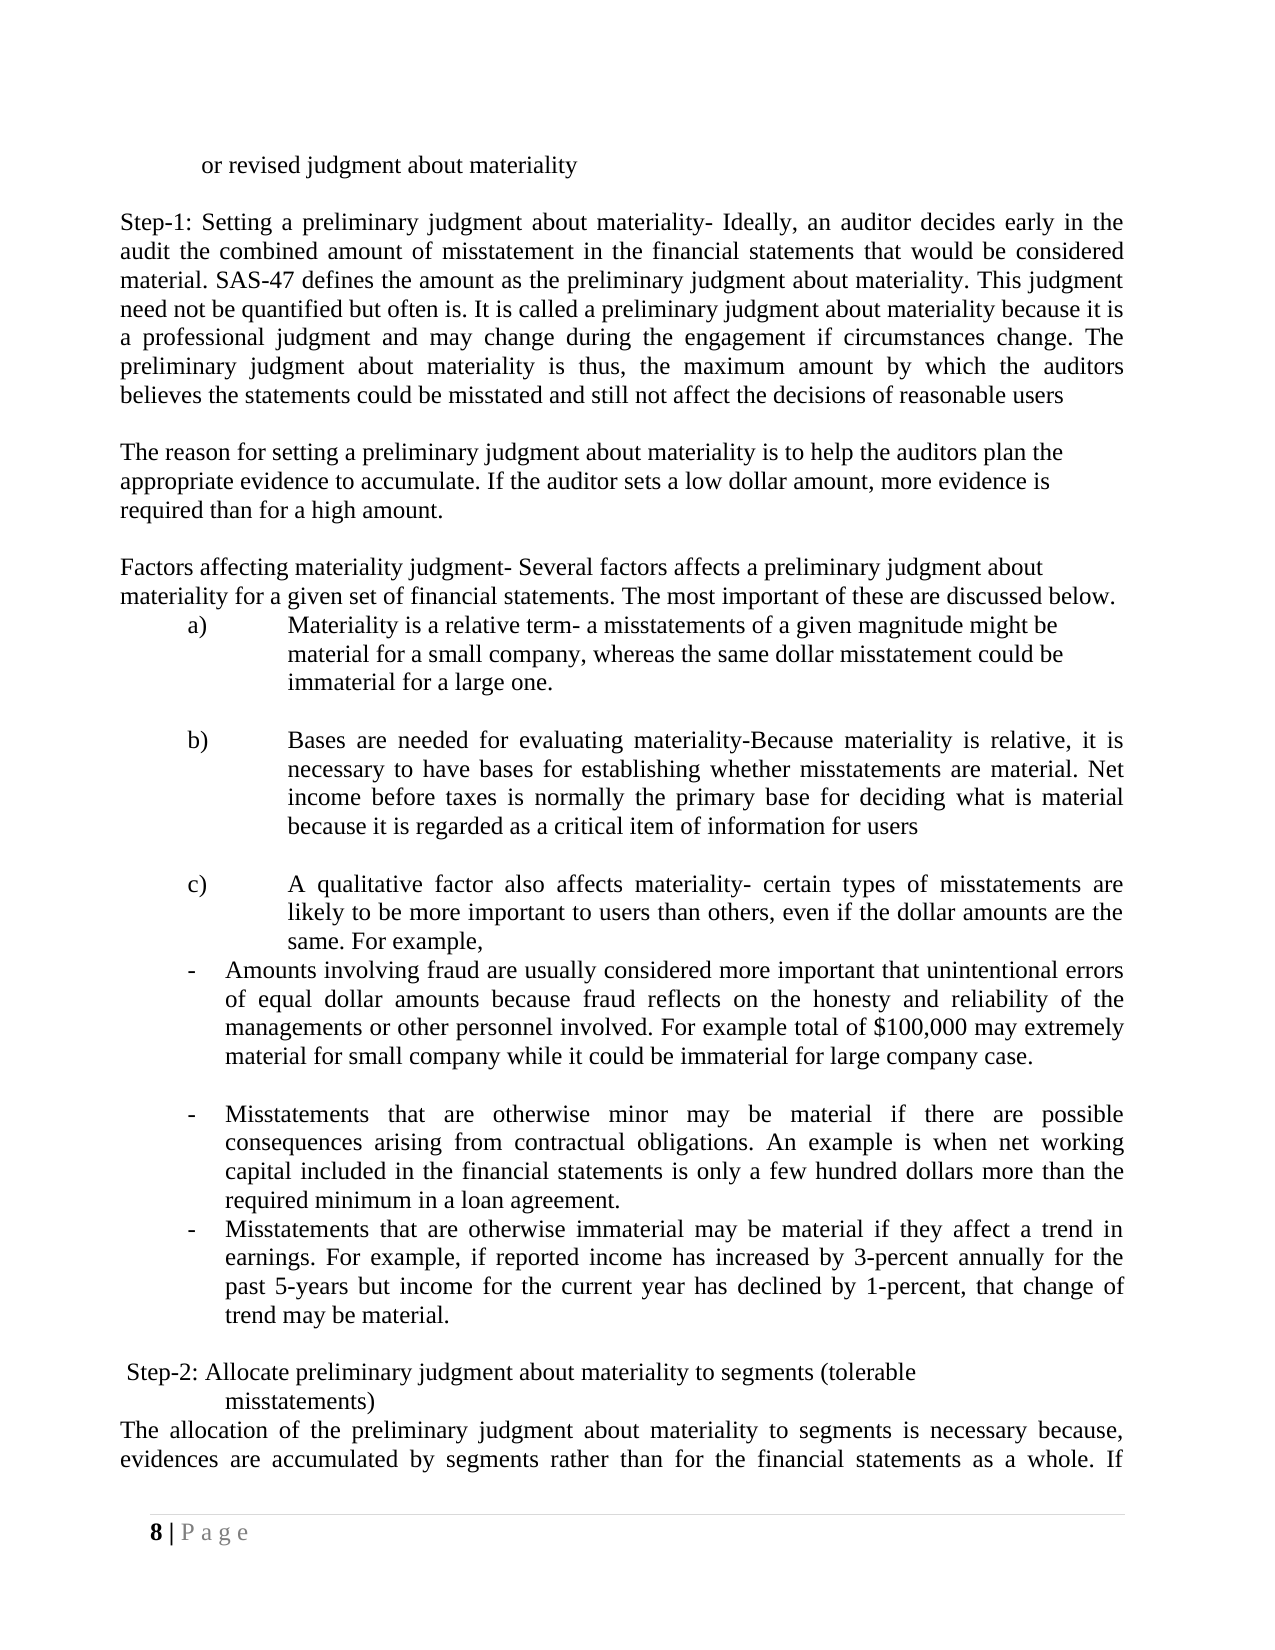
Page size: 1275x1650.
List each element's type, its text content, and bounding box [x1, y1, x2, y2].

list Bases are needed for evaluating materiality-Because materiality is relative, it is necessary to have bases for establishing whether misstatements are material. Net income before taxes is normally the primary base for deciding what is material because it is regarded as a critical item of information for users [187, 725, 1125, 840]
text Step-1: Setting a preliminary judgment about materiality- Ideally, an auditor decides early in the audit the combined amount of misstatement in the financial statements that would be considered material. SAS-47 defines the amount as the preliminary judgment about materiality. This judgment need not be quantified but often is. It is called a preliminary judgment about materiality because it is a professional judgment and may change during the engagement if circumstances change. The preliminary judgment about materiality is thus, the maximum amount by which the auditors believes the statements could be misstated and still not affect the decisions of reasonable users [120, 207, 1125, 409]
text Factors affecting materiality judgment- Several factors affects a preliminary judgment about materiality for a given set of financial statements. The most important of these are discussed below. [120, 552, 1125, 610]
list Misstatements that are otherwise immaterial may be material if they affect a trend in earnings. For example, if reported income has increased by 3-percent annually for the past 5-years but income for the current year has declined by 1-percent, that change of trend may be material. [187, 1214, 1125, 1329]
list A qualitative factor also affects materiality- certain types of misstatements are likely to be more important to users than others, even if the dollar amounts are the same. For example, [187, 869, 1125, 955]
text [120, 1415, 1125, 1472]
list Materiality is a relative term- a misstatements of a given magnitude might be material for a small company, whereas the same dollar misstatement could be immaterial for a large one. [187, 610, 1125, 696]
list Misstatements that are otherwise minor may be material if there are possible consequences arising from contractual obligations. An example is when net working capital included in the financial statements is only a few hundred dollars more than the required minimum in a loan agreement. [187, 1099, 1125, 1214]
text The reason for setting a preliminary judgment about materiality is to help the auditors plan the appropriate evidence to accumulate. If the auditor sets a low dollar amount, more evidence is required than for a high amount. [120, 437, 1125, 524]
list Amounts involving fraud are usually considered more important that unintentional errors of equal dollar amounts because fraud reflects on the honesty and reliability of the managements or other personnel involved. For example total of $100,000 may extremely material for small company while it could be immaterial for large company case. [187, 955, 1125, 1070]
text Step-2: Allocate preliminary judgment about materiality to segments (tolerable misstatements) [120, 1357, 1125, 1415]
text or revised judgment about materiality [120, 150, 1125, 179]
